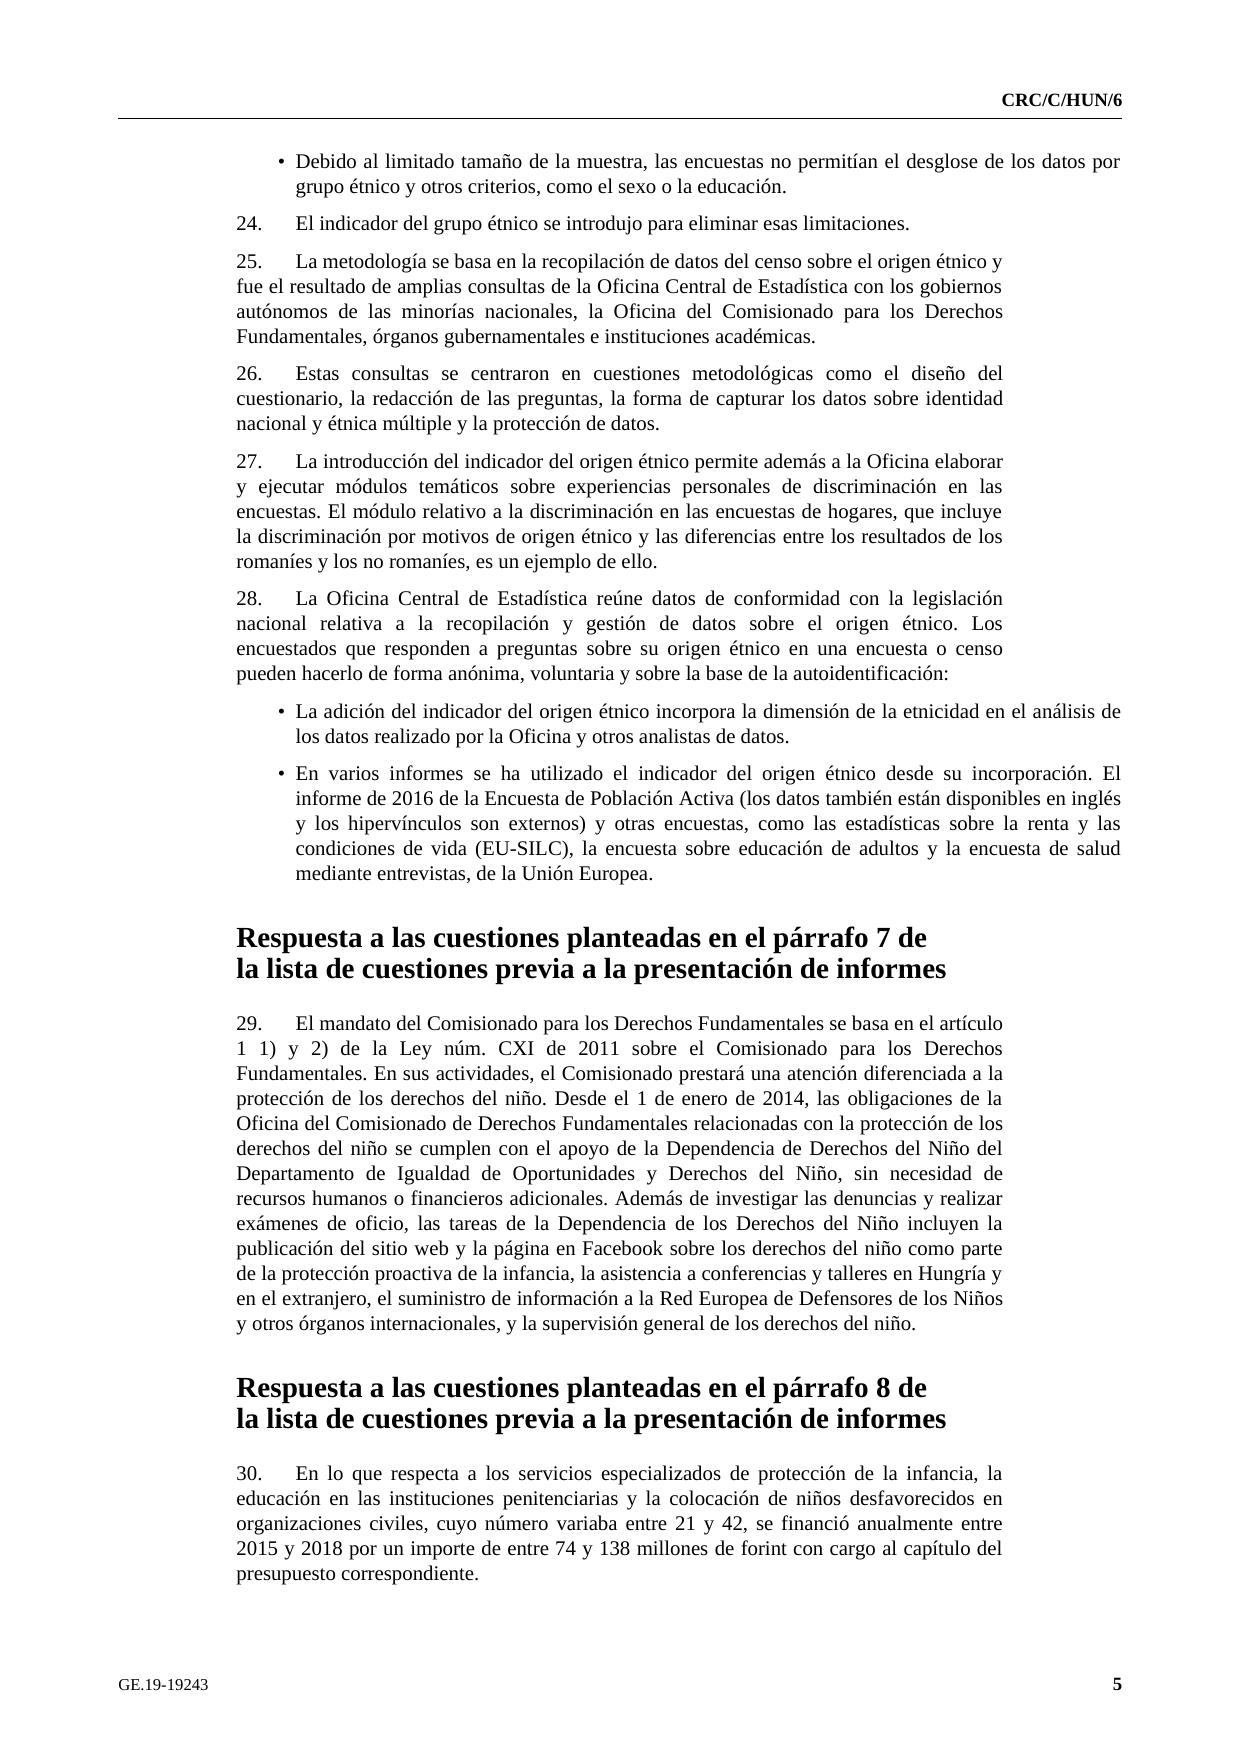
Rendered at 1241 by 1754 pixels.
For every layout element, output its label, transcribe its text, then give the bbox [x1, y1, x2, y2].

text 27. La introducción del indicador del origen étnico permite además a la Oficina elaborar y ejecutar módulos temáticos sobre experiencias personales de discriminación en las encuestas. El módulo relativo a la discriminación en las encuestas de hogares, que incluye la discriminación por motivos de origen étnico y las diferencias entre los resultados de los romaníes y los no romaníes, es un ejemplo de ello. [236, 448, 1004, 573]
text La adición del indicador del origen étnico incorpora la dimensión de la etnicidad en el análisis de los datos realizado por la Oficina y otros analistas de datos. [278, 698, 1122, 748]
text Respuesta a las cuestiones planteadas en el párrafo 8 de la lista de cuestiones previa a la presentación de informes [118, 1373, 1004, 1435]
text Debido al limitado tamaño de la muestra, las encuestas no permitían el desglose de los datos por grupo étnico y otros criterios, como el sexo o la educación. [278, 148, 1122, 198]
text Respuesta a las cuestiones planteadas en el párrafo 7 de la lista de cuestiones previa a la presentación de informes [118, 923, 1004, 985]
text En varios informes se ha utilizado el indicador del origen étnico desde su incorporación. El informe de 2016 de la Encuesta de Población Activa (los datos también están disponibles en inglés y los hipervínculos son externos) y otras encuestas, como las estadísticas sobre la renta y las condiciones de vida (EU-SILC), la encuesta sobre educación de adultos y la encuesta de salud mediante entrevistas, de la Unión Europea. [278, 760, 1122, 885]
text 26. Estas consultas se centraron en cuestiones metodológicas como el diseño del cuestionario, la redacción de las preguntas, la forma de capturar los datos sobre identidad nacional y étnica múltiple y la protección de datos. [236, 360, 1004, 435]
text 30. En lo que respecta a los servicios especializados de protección de la infancia, la educación en las instituciones penitenciarias y la colocación de niños desfavorecidos en organizaciones civiles, cuyo número variaba entre 21 y 42, se financió anualmente entre 2015 y 2018 por un importe de entre 74 y 138 millones de forint con cargo al capítulo del presupuesto correspondiente. [236, 1460, 1004, 1585]
text 29. El mandato del Comisionado para los Derechos Fundamentales se basa en el artículo 1 1) y 2) de la Ley núm. CXI de 2011 sobre el Comisionado para los Derechos Fundamentales. En sus actividades, el Comisionado prestará una atención diferenciada a la protección de los derechos del niño. Desde el 1 de enero de 2014, las obligaciones de la Oficina del Comisionado de Derechos Fundamentales relacionadas con la protección de los derechos del niño se cumplen con el apoyo de la Dependencia de Derechos del Niño del Departamento de Igualdad de Oportunidades y Derechos del Niño, sin necesidad de recursos humanos o financieros adicionales. Además de investigar las denuncias y realizar exámenes de oficio, las tareas de la Dependencia de los Derechos del Niño incluyen la publicación del sitio web y la página en Facebook sobre los derechos del niño como parte de la protección proactiva de la infancia, la asistencia a conferencias y talleres en Hungría y en el extranjero, el suministro de información a la Red Europea de Defensores de los Niños y otros órganos internacionales, y la supervisión general de los derechos del niño. [236, 1010, 1004, 1335]
text 25. La metodología se basa en la recopilación de datos del censo sobre el origen étnico y fue el resultado de amplias consultas de la Oficina Central de Estadística con los gobiernos autónomos de las minorías nacionales, la Oficina del Comisionado para los Derechos Fundamentales, órganos gubernamentales e instituciones académicas. [236, 248, 1004, 348]
text 24. El indicador del grupo étnico se introdujo para eliminar esas limitaciones. [236, 210, 1004, 235]
text 28. La Oficina Central de Estadística reúne datos de conformidad con la legislación nacional relativa a la recopilación y gestión de datos sobre el origen étnico. Los encuestados que responden a preguntas sobre su origen étnico en una encuesta o censo pueden hacerlo de forma anónima, voluntaria y sobre la base de la autoidentificación: [236, 585, 1004, 685]
